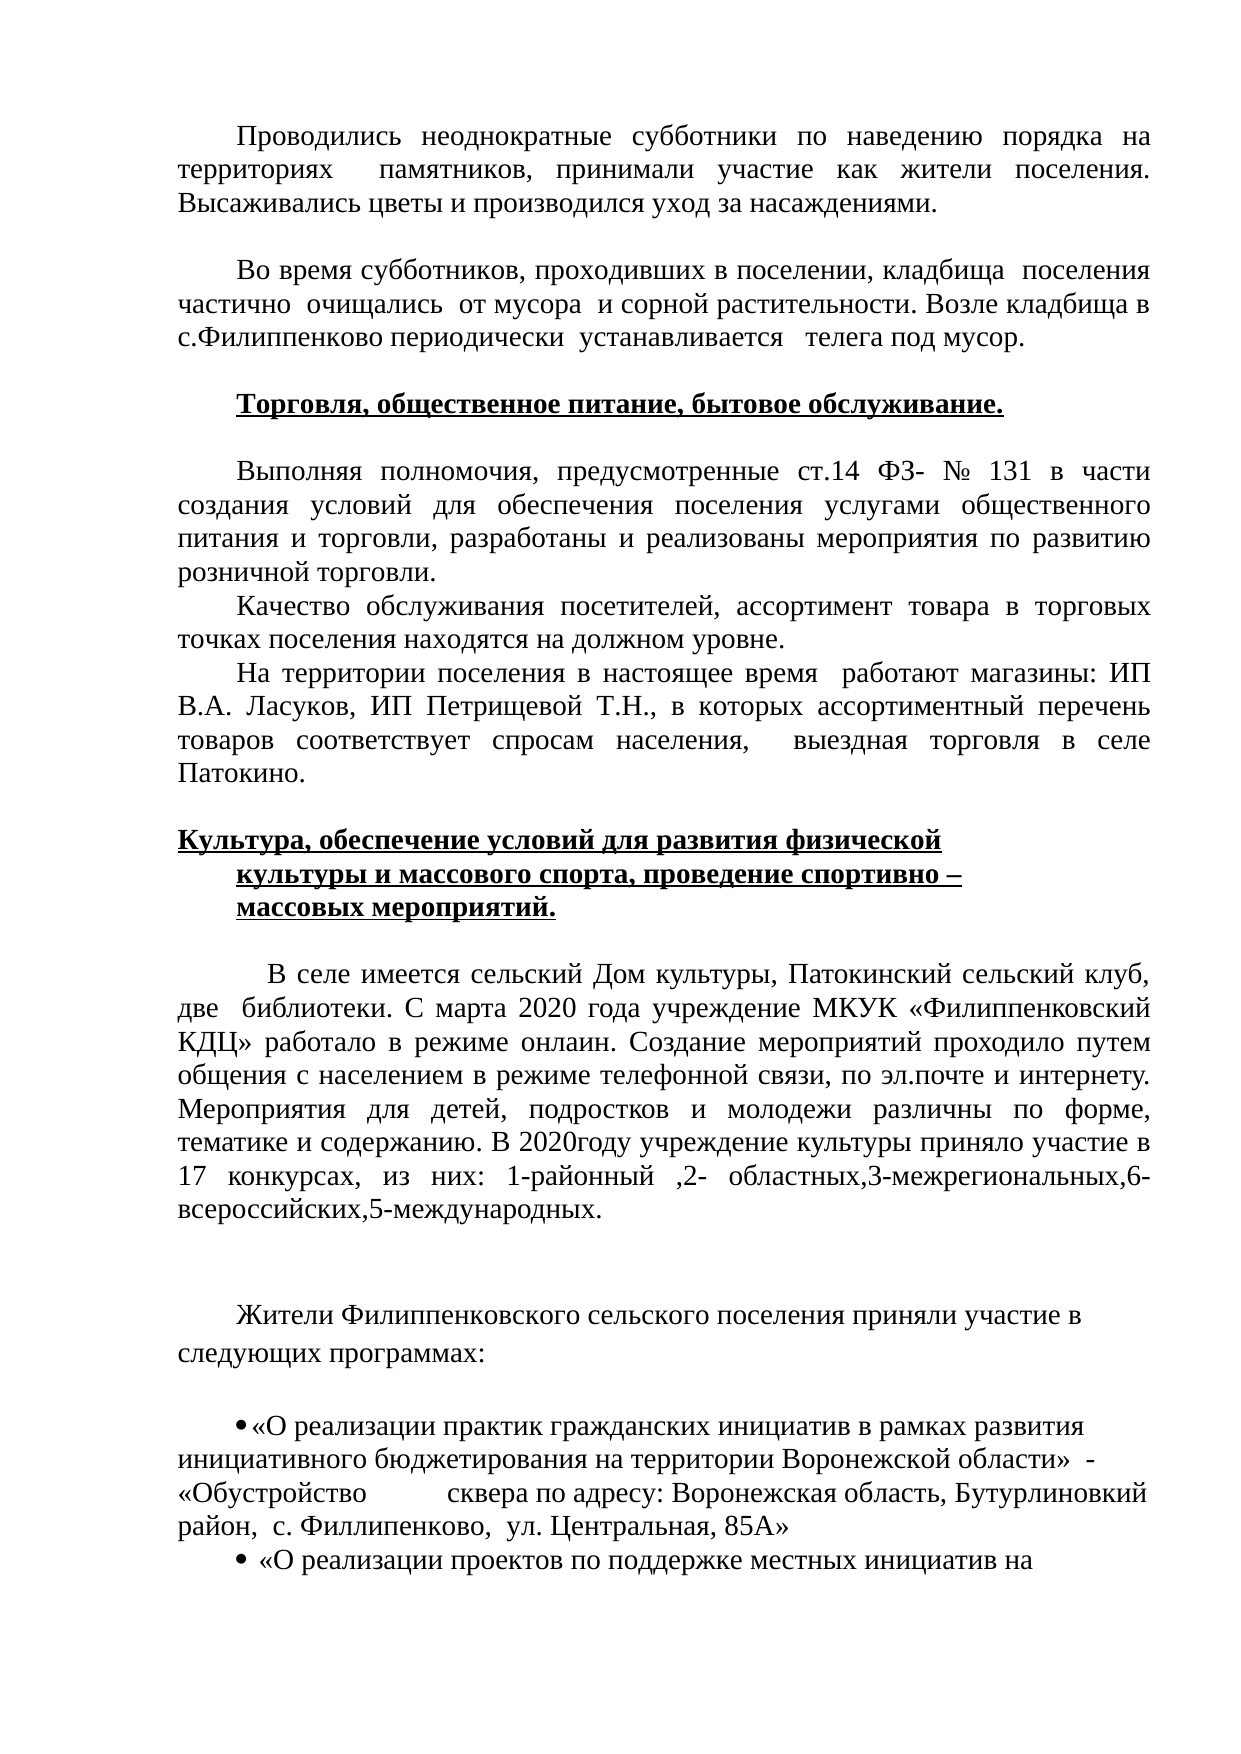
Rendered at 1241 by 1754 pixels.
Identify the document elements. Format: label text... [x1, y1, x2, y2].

title «О реализации практик гражданских инициатив в рамках развития инициативного бюджетирования на территории Воронежской области» - «Обустройство сквера по адресу: Воронежская область, Бутурлиновкий район, с. Филлипенково, ул. Центральная, 85А» [177, 1408, 1152, 1542]
text Культура, обеспечение условий для развития физической [177, 789, 1152, 856]
text Во время субботников, проходивших в поселении, кладбища поселения частично очищались от мусора и сорной растительности. Возле кладбища в с.Филиппенково периодически устанавливается телега под мусор. [177, 252, 1152, 353]
list В селе имеется сельский Дом культуры, Патокинский сельский клуб, две библиотеки. С марта 2020 года учреждение МКУК «Филиппенковский КДЦ» работало в режиме онлаин. Создание мероприятий проходило путем общения с населением в режиме телефонной связи, по эл.почте и интернету. Мероприятия для детей, подростков и молодежи различны по форме, тематике и содержанию. В 2020году учреждение культуры приняло участие в 17 конкурсах, из них: 1-районный ,2- областных,3-межрегиональных,6-всероссийских,5-международных. [177, 957, 1152, 1225]
text Проводились неоднократные субботники по наведению порядка на территориях памятников, принимали участие как жители поселения. Высаживались цветы и производился уход за насаждениями. [177, 118, 1152, 219]
text Выполняя полномочия, предусмотренные ст.14 ФЗ- № 131 в части создания условий для обеспечения поселения услугами общественного питания и торговли, разработаны и реализованы мероприятия по развитию розничной торговли. [177, 453, 1152, 588]
text Торговля, общественное питание, бытовое обслуживание. [177, 386, 1152, 420]
text Жители Филиппенковского сельского поселения приняли участие в следующих программах: [177, 1297, 1152, 1369]
text культуры и массового спорта, проведение спортивно – [177, 856, 1152, 889]
text Качество обслуживания посетителей, ассортимент товара в торговых точках поселения находятся на должном уровне. [177, 588, 1152, 655]
text На территории поселения в настоящее время работают магазины: ИП В.А. Ласуков, ИП Петрищевой Т.Н., в которых ассортиментный перечень товаров соответствует спросам населения, выездная торговля в селе Патокино. [177, 655, 1152, 789]
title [177, 1542, 1152, 1576]
text массовых мероприятий. [177, 889, 1152, 923]
